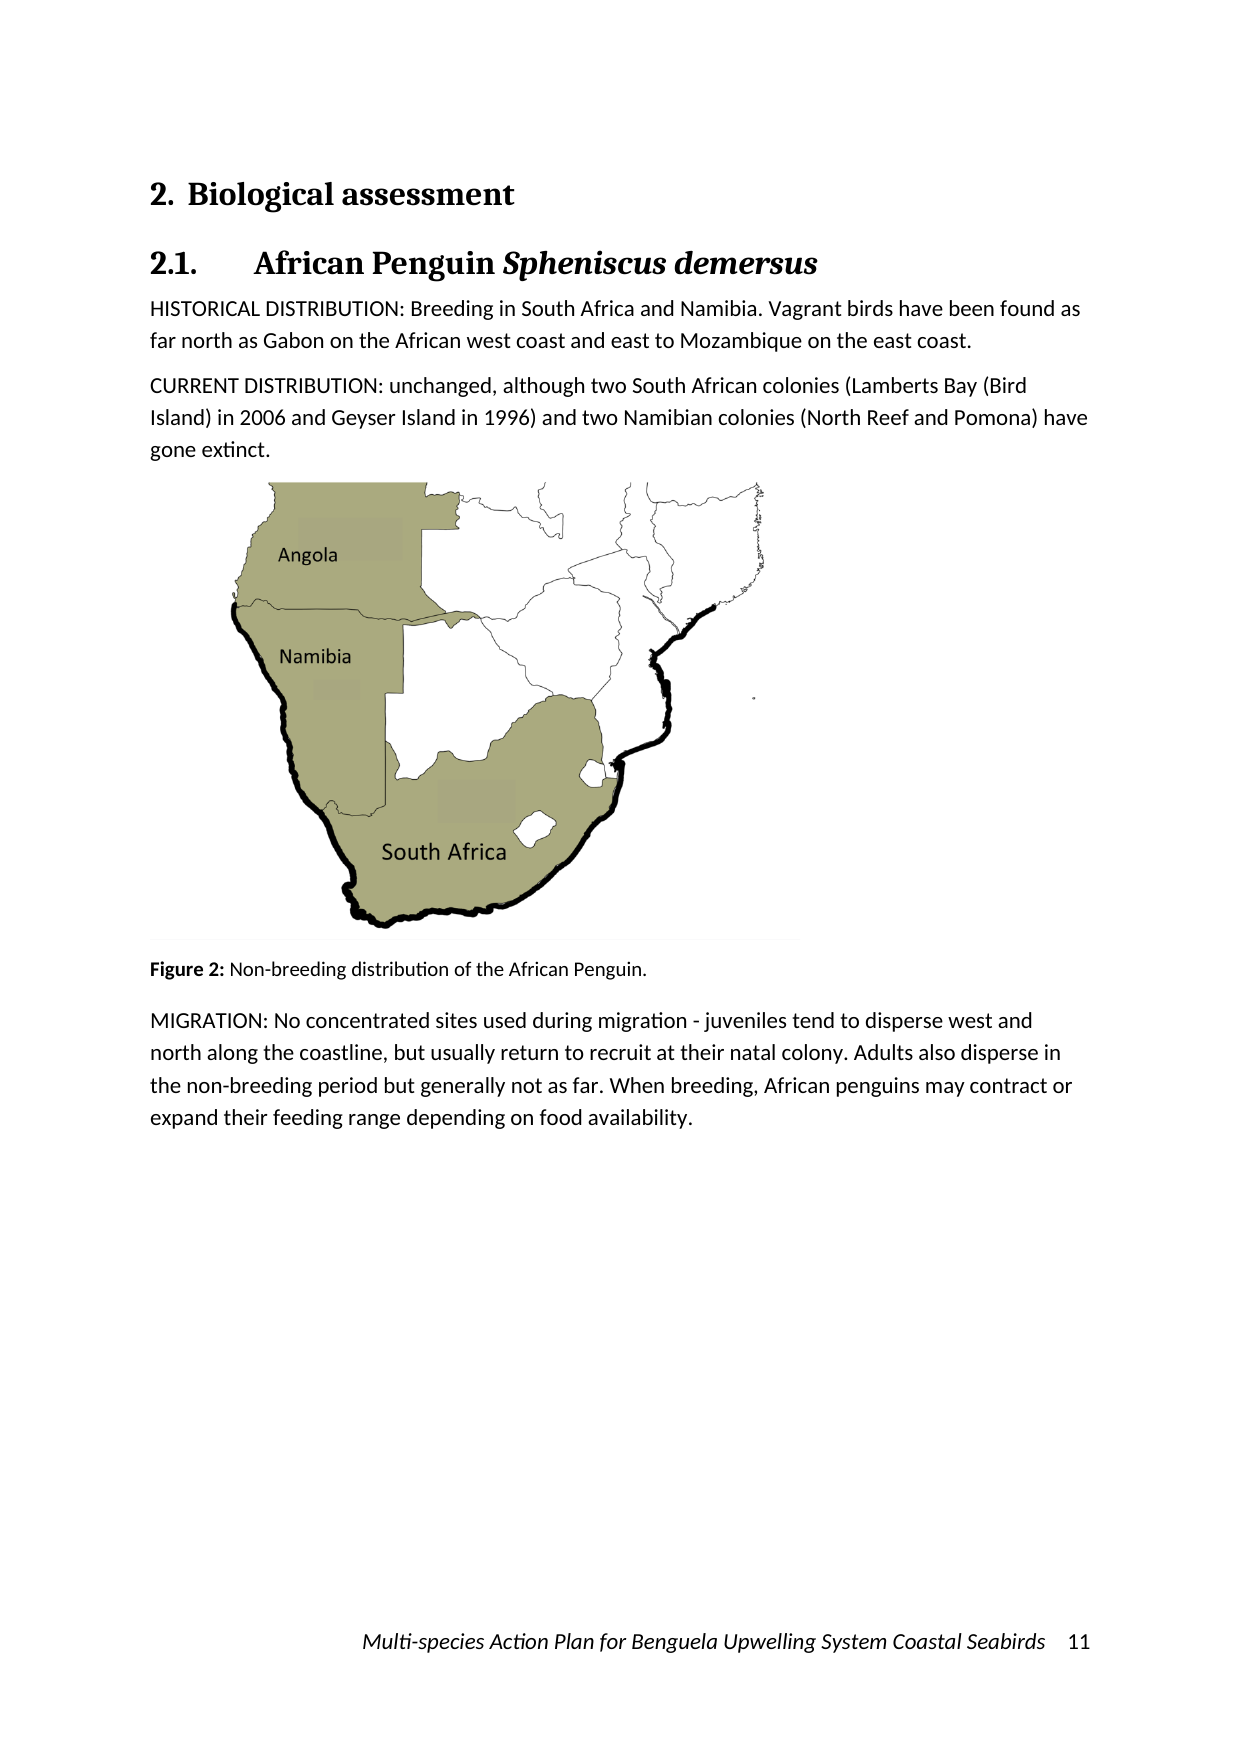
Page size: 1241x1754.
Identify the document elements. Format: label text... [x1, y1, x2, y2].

subtitle Biological assessment [150, 175, 1090, 213]
picture [150, 480, 800, 940]
text CURRENT DISTRIBUTION: unchanged, although two South African colonies (Lamberts Bay (Bird Island) in 2006 and Geyser Island in 1996) and two Namibian colonies (North Reef and Pomona) have gone extinct. [150, 371, 1090, 464]
text HISTORICAL DISTRIBUTION: Breeding in South Africa and Namibia. Vagrant birds have been found as far north as Gabon on the African west coast and east to Mozambique on the east coast. [150, 294, 1090, 354]
text MIGRATION: No concentrated sites used during migration - juveniles tend to disperse west and north along the coastline, but usually return to recruit at their natal colony. Adults also disperse in the non-breeding period but generally not as far. When breeding, African penguins may contract or expand their feeding range depending on food availability. [150, 1006, 1090, 1131]
text Figure 2: Non-breeding distribution of the African Penguin. [150, 956, 1090, 982]
subtitle African Penguin Spheniscus demersus [150, 244, 1090, 282]
